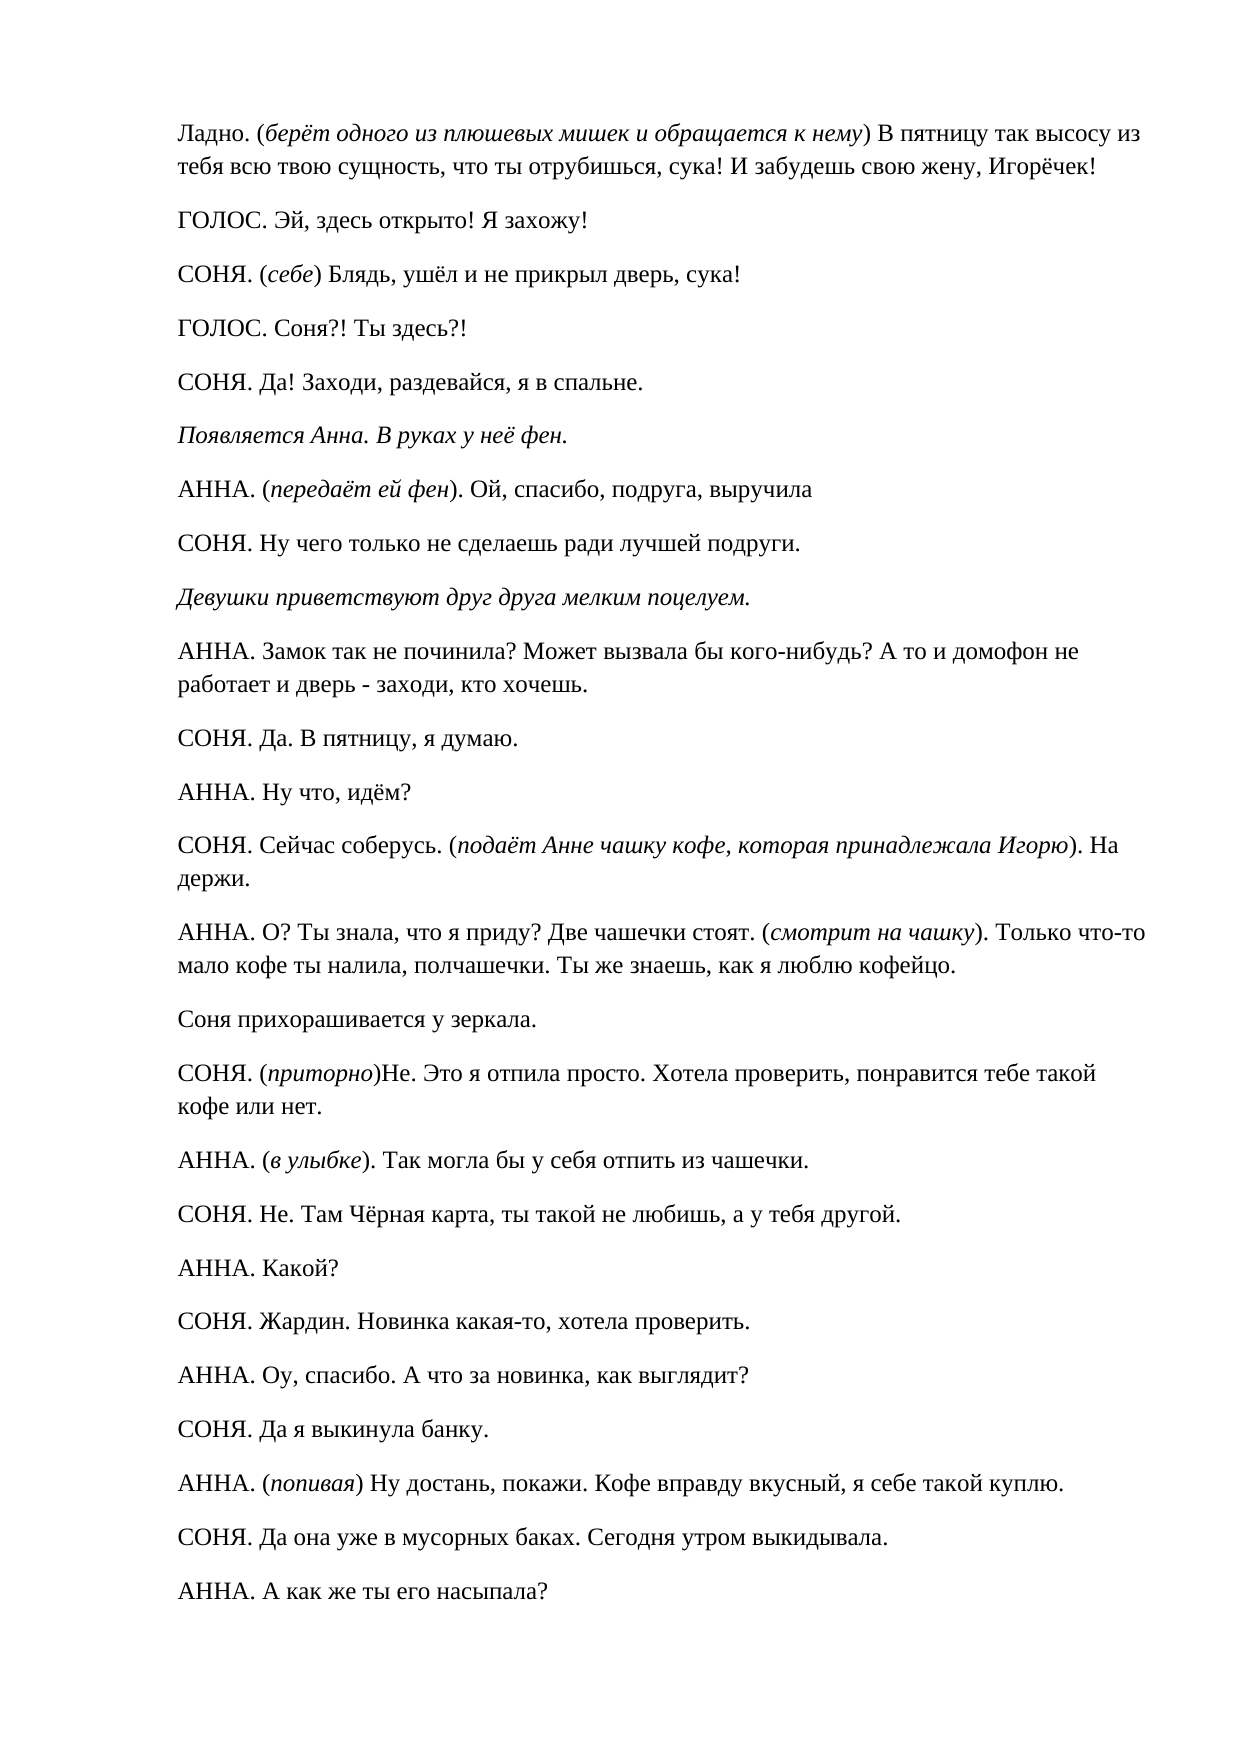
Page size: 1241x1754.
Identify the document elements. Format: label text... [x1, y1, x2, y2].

text ГОЛОС. Эй, здесь открыто! Я захожу! [177, 205, 1152, 234]
text АННА. (передаёт ей фен). Ой, спасибо, подруга, выручила [177, 474, 1152, 503]
text АННА. Какой? [177, 1253, 1152, 1281]
text СОНЯ. Да она уже в мусорных баках. Сегодня утром выкидывала. [177, 1522, 1152, 1551]
text Девушки приветствуют друг друга мелким поцелуем. [177, 582, 1152, 611]
text СОНЯ. Ну чего только не сделаешь ради лучшей подруги. [177, 528, 1152, 557]
text СОНЯ. (себе) Блядь, ушёл и не прикрыл дверь, сука! [177, 259, 1152, 288]
text СОНЯ. (приторно)Не. Это я отпила просто. Хотела проверить, понравится тебе такой кофе или нет. [177, 1058, 1152, 1120]
text АННА. Оу, спасибо. А что за новинка, как выглядит? [177, 1360, 1152, 1389]
text ГОЛОС. Соня?! Ты здесь?! [177, 313, 1152, 341]
text АННА. О? Ты знала, что я приду? Две чашечки стоят. (смотрит на чашку). Только что-то мало кофе ты налила, полчашечки. Ты же знаешь, как я люблю кофейцо. [177, 917, 1152, 979]
text СОНЯ. Не. Там Чёрная карта, ты такой не любишь, а у тебя другой. [177, 1199, 1152, 1227]
text Соня прихорашивается у зеркала. [177, 1004, 1152, 1033]
text СОНЯ. Да я выкинула банку. [177, 1414, 1152, 1443]
text АННА. (в улыбке). Так могла бы у себя отпить из чашечки. [177, 1145, 1152, 1174]
text АННА. Ну что, идём? [177, 777, 1152, 805]
text СОНЯ. Да! Заходи, раздевайся, я в спальне. [177, 367, 1152, 395]
text СОНЯ. Сейчас соберусь. (подаёт Анне чашку кофе, которая принадлежала Игорю). На держи. [177, 830, 1152, 892]
text СОНЯ. Жардин. Новинка какая-то, хотела проверить. [177, 1306, 1152, 1335]
text АННА. А как же ты его насыпала? [177, 1576, 1152, 1604]
text АННА. Замок так не починила? Может вызвала бы кого-нибудь? А то и домофон не работает и дверь - заходи, кто хочешь. [177, 636, 1152, 698]
text СОНЯ. Да. В пятницу, я думаю. [177, 723, 1152, 751]
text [177, 118, 1152, 180]
text АННА. (попивая) Ну достань, покажи. Кофе вправду вкусный, я себе такой куплю. [177, 1468, 1152, 1497]
text Появляется Анна. В руках у неё фен. [177, 420, 1152, 449]
